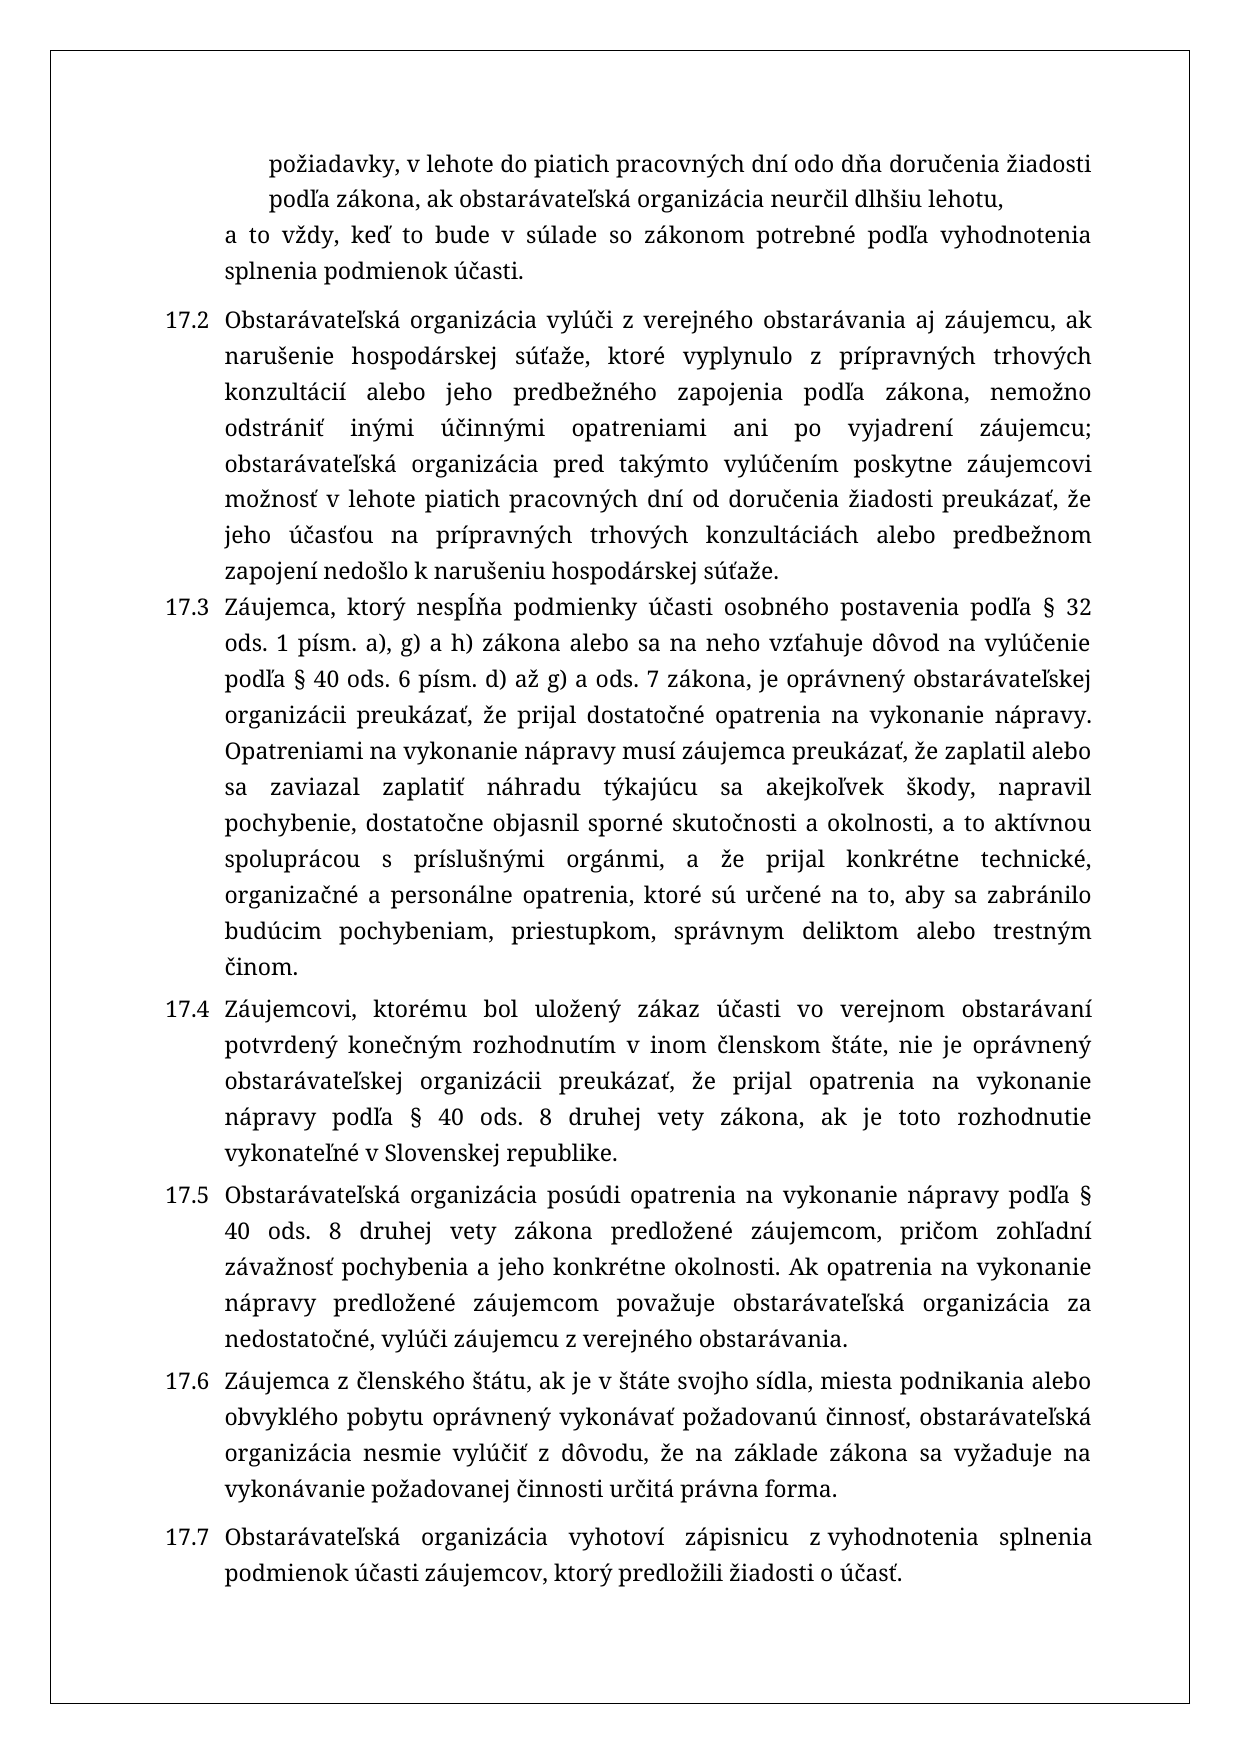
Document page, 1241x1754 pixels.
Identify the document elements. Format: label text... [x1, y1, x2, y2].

text 17.3 Záujemca, ktorý nespĺňa podmienky účasti osobného postavenia podľa § 32 ods. 1 písm. a), g) a h) zákona alebo sa na neho vzťahuje dôvod na vylúčenie podľa § 40 ods. 6 písm. d) až g) a ods. 7 zákona, je oprávnený obstarávateľskej organizácii preukázať, že prijal dostatočné opatrenia na vykonanie nápravy. Opatreniami na vykonanie nápravy musí záujemca preukázať, že zaplatil alebo sa zaviazal zaplatiť náhradu týkajúcu sa akejkoľvek škody, napravil pochybenie, dostatočne objasnil sporné skutočnosti a okolnosti, a to aktívnou spoluprácou s príslušnými orgánmi, a že prijal konkrétne technické, organizačné a personálne opatrenia, ktoré sú určené na to, aby sa zabránilo budúcim pochybeniam, priestupkom, správnym deliktom alebo trestným činom. [165, 591, 1093, 982]
text 17.5 Obstarávateľská organizácia posúdi opatrenia na vykonanie nápravy podľa § 40 ods. 8 druhej vety zákona predložené záujemcom, pričom zohľadní závažnosť pochybenia a jeho konkrétne okolnosti. Ak opatrenia na vykonanie nápravy predložené záujemcom považuje obstarávateľská organizácia za nedostatočné, vylúči záujemcu z verejného obstarávania. [165, 1179, 1093, 1354]
text 17.6 Záujemca z členského štátu, ak je v štáte svojho sídla, miesta podnikania alebo obvyklého pobytu oprávnený vykonávať požadovanú činnosť, obstarávateľská organizácia nesmie vylúčiť z dôvodu, že na základe zákona sa vyžaduje na vykonávanie požadovanej činnosti určitá právna forma. [165, 1365, 1093, 1504]
text 17.7 Obstarávateľská organizácia vyhotoví zápisnicu z vyhodnotenia splnenia podmienok účasti záujemcov, ktorý predložili žiadosti o účasť. [165, 1521, 1093, 1588]
text a to vždy, keď to bude v súlade so zákonom potrebné podľa vyhodnotenia splnenia podmienok účasti. [224, 219, 1093, 287]
text 17.2 Obstarávateľská organizácia vylúči z verejného obstarávania aj záujemcu, ak narušenie hospodárskej súťaže, ktoré vyplynulo z prípravných trhových konzultácií alebo jeho predbežného zapojenia podľa zákona, nemožno odstrániť inými účinnými opatreniami ani po vyjadrení záujemcu; obstarávateľská organizácia pred takýmto vylúčením poskytne záujemcovi možnosť v lehote piatich pracovných dní od doručenia žiadosti preukázať, že jeho účasťou na prípravných trhových konzultáciách alebo predbežnom zapojení nedošlo k narušeniu hospodárskej súťaže. [165, 304, 1093, 587]
text 17.4 Záujemcovi, ktorému bol uložený zákaz účasti vo verejnom obstarávaní potvrdený konečným rozhodnutím v inom členskom štáte, nie je oprávnený obstarávateľskej organizácii preukázať, že prijal opatrenia na vykonanie nápravy podľa § 40 ods. 8 druhej vety zákona, ak je toto rozhodnutie vykonateľné v Slovenskej republike. [165, 993, 1093, 1168]
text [224, 147, 1093, 215]
